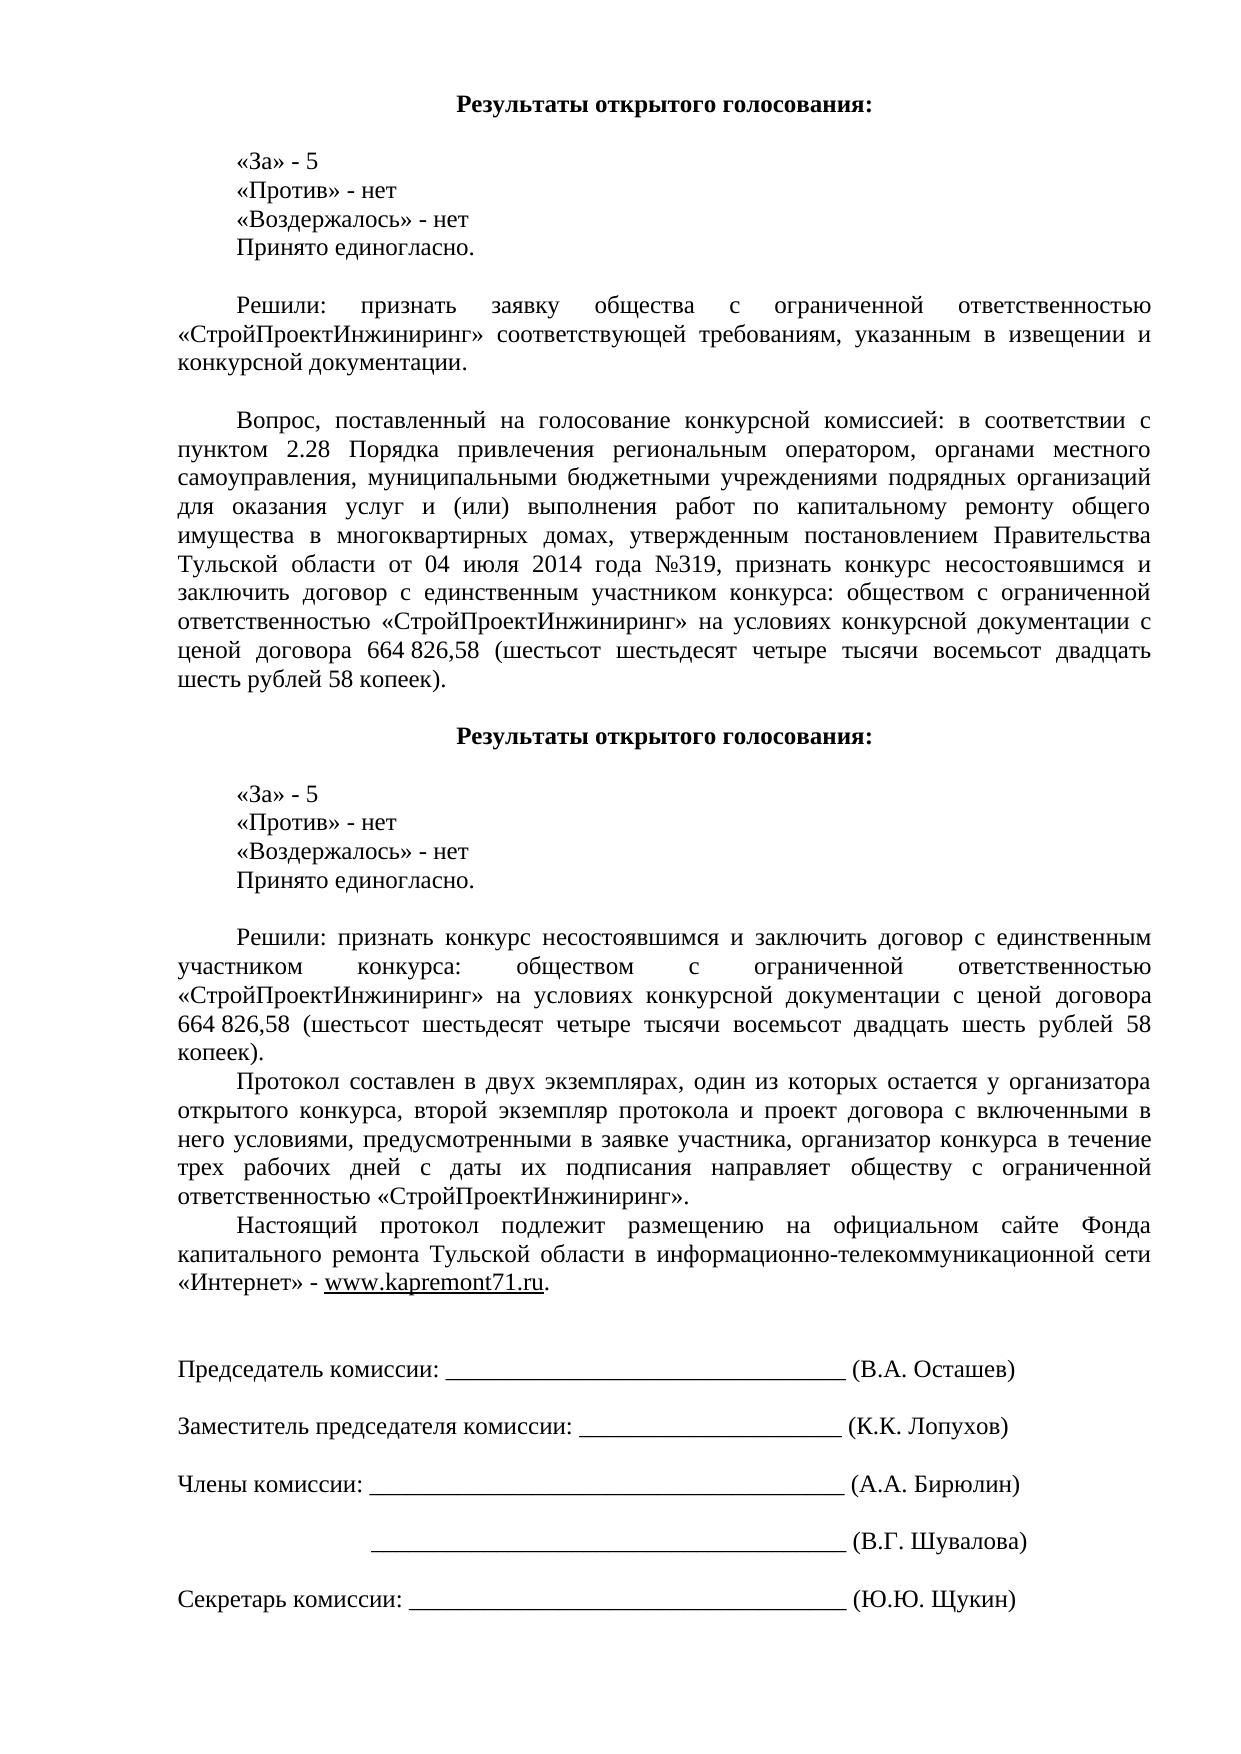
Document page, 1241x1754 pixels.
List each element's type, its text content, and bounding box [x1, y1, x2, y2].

text «За» - 5 [236, 146, 1152, 175]
text Решили: признать конкурс несостоявшимся и заключить договор с единственным участником конкурса: обществом с ограниченной ответственностью «СтройПроектИнжиниринг» на условиях конкурсной документации с ценой договора 664 826,58 (шестьсот шестьдесят четыре тысячи восемьсот двадцать шесть рублей 58 копеек). [177, 922, 1152, 1066]
text «Против» - нет [236, 807, 1152, 836]
text Принято единогласно. [236, 232, 1152, 261]
text Результаты открытого голосования: [177, 721, 1152, 750]
text Принято единогласно. [236, 865, 1152, 894]
text Председатель комиссии: ________________________________ (В.А. Осташев) [177, 1354, 1152, 1382]
text Результаты открытого голосования: [177, 89, 1152, 117]
text Решили: признать заявку общества с ограниченной ответственностью «СтройПроектИнжиниринг» соответствующей требованиям, указанным в извещении и конкурсной документации. [177, 290, 1152, 376]
text «За» - 5 [236, 779, 1152, 807]
text Секретарь комиссии: ___________________________________ (Ю.Ю. Щукин) [177, 1584, 1152, 1612]
text ______________________________________ (В.Г. Шувалова) [177, 1526, 1152, 1555]
text «Против» - нет [236, 175, 1152, 204]
text Заместитель председателя комиссии: _____________________ (К.К. Лопухов) [177, 1411, 1152, 1440]
text Члены комиссии: ______________________________________ (А.А. Бирюлин) [177, 1469, 1152, 1497]
text Протокол составлен в двух экземплярах, один из которых остается у организатора открытого конкурса, второй экземпляр протокола и проект договора с включенными в него условиями, предусмотренными в заявке участника, организатор конкурса в течение трех рабочих дней с даты их подписания направляет обществу с ограниченной ответственностью «СтройПроектИнжиниринг». [177, 1066, 1152, 1210]
text «Воздержалось» - нет [236, 836, 1152, 865]
text Вопрос, поставленный на голосование конкурсной комиссией: в соответствии с пунктом 2.28 Порядка привлечения региональным оператором, органами местного самоуправления, муниципальными бюджетными учреждениями подрядных организаций для оказания услуг и (или) выполнения работ по капитальному ремонту общего имущества в многоквартирных домах, утвержденным постановлением Правительства Тульской области от 04 июля 2014 года №319, признать конкурс несостоявшимся и заключить договор с единственным участником конкурса: обществом с ограниченной ответственностью «СтройПроектИнжиниринг» на условиях конкурсной документации с ценой договора 664 826,58 (шестьсот шестьдесят четыре тысячи восемьсот двадцать шесть рублей 58 копеек). [177, 405, 1152, 692]
text Настоящий протокол подлежит размещению на официальном сайте Фонда капитального ремонта Тульской области в информационно-телекоммуникационной сети «Интернет» - www.kapremont71.ru. [177, 1210, 1152, 1296]
text «Воздержалось» - нет [236, 204, 1152, 232]
